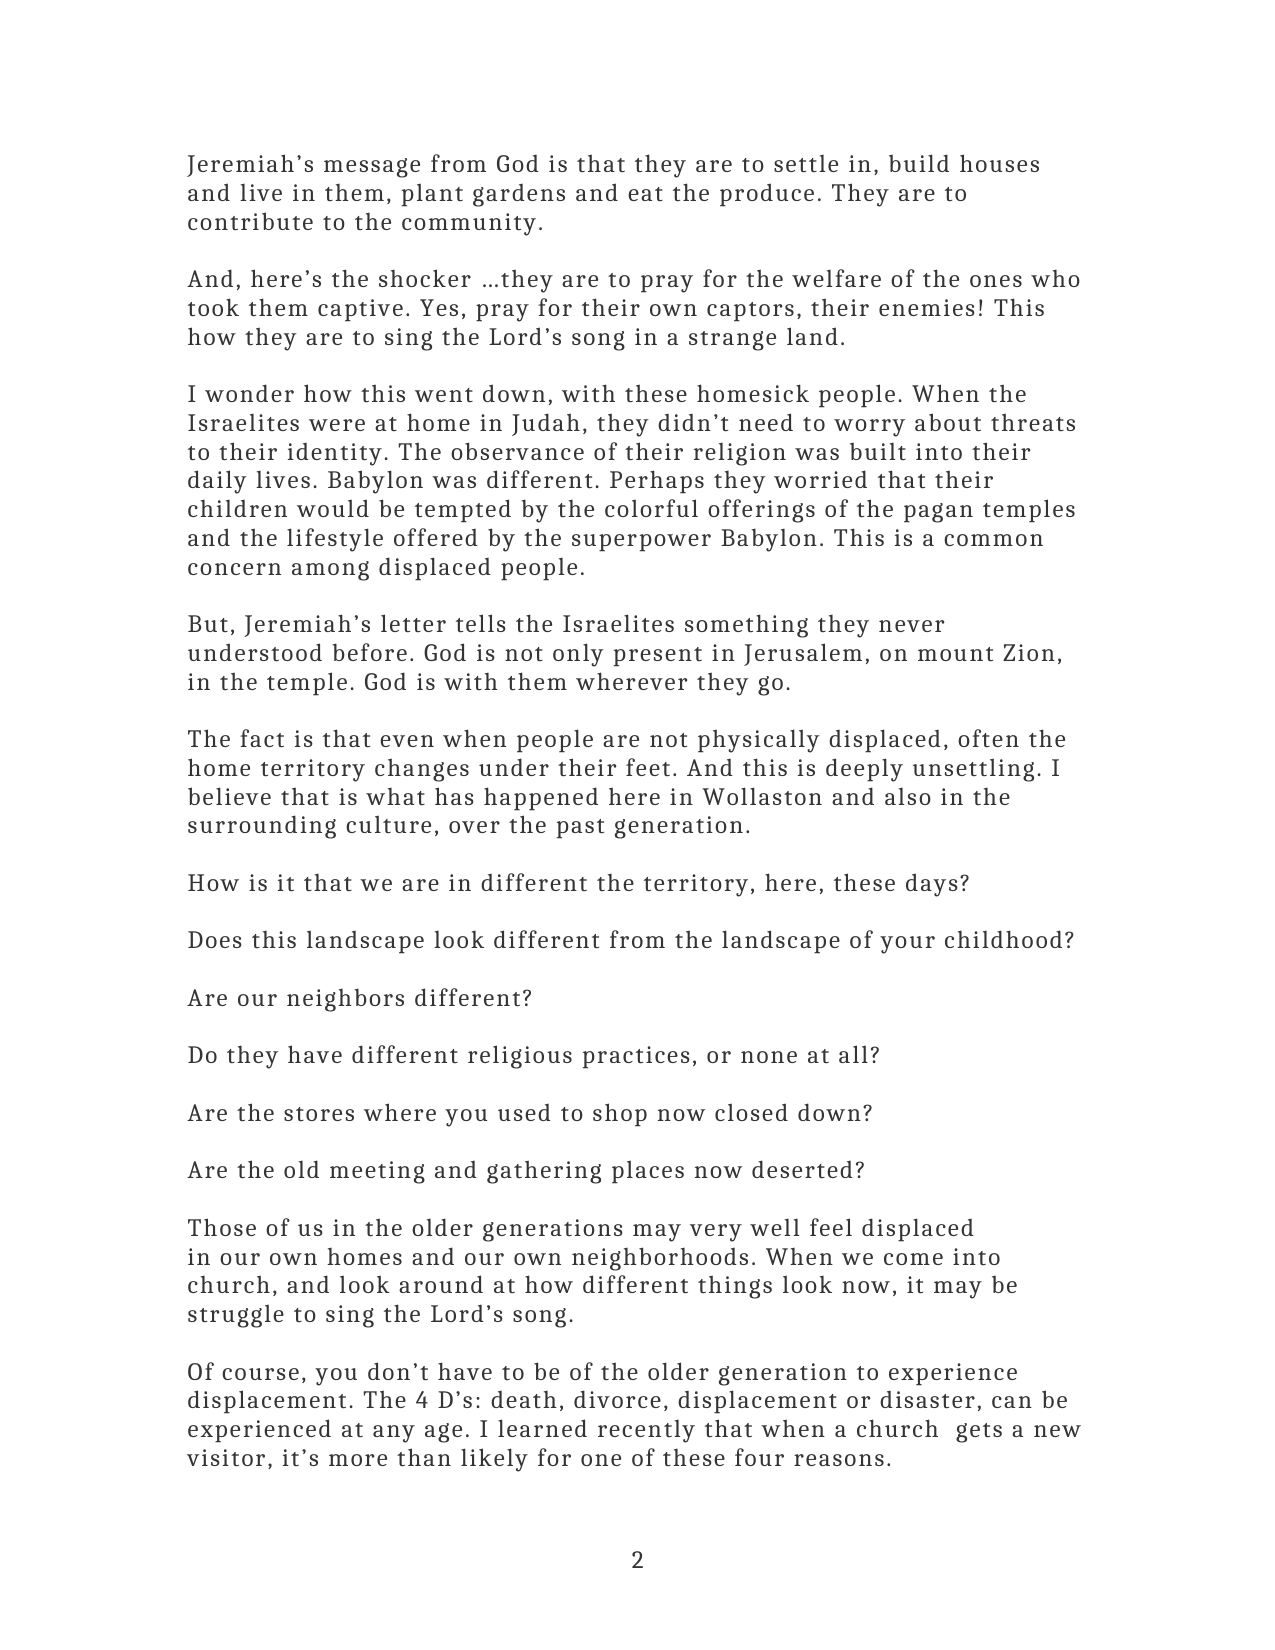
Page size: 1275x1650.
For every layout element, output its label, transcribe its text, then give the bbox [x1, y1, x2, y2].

text Those of us in the older generations may very well feel displaced [187, 1214, 1087, 1242]
text Jeremiah’s message from God is that they are to settle in, build houses and live in them, plant gardens and eat the produce. They are to contribute to the community. [187, 150, 1087, 236]
text Are our neighbors different? [187, 984, 1087, 1041]
text The fact is that even when people are not physically displaced, often the home territory changes under their feet. And this is deeply unsettling. I believe that is what has happened here in Wollaston and also in the surrounding culture, over the past generation. [187, 725, 1087, 840]
text And, here’s the shocker …they are to pray for the welfare of the ones who took them captive. Yes, pray for their own captors, their enemies! This how they are to sing the Lord’s song in a strange land. [187, 265, 1087, 351]
text How is it that we are in different the territory, here, these days? [187, 869, 1087, 897]
text Are the old meeting and gathering places now deserted? [187, 1156, 1087, 1185]
text Of course, you don’t have to be of the older generation to experience displacement. The 4 D’s: death, divorce, displacement or disaster, can be experienced at any age. I learned recently that when a church gets a new visitor, it’s more than likely for one of these four reasons. [187, 1357, 1087, 1472]
text Does this landscape look different from the landscape of your childhood? [187, 926, 1087, 955]
text Are the stores where you used to shop now closed down? [187, 1099, 1087, 1127]
text Do they have different religious practices, or none at all? [187, 1041, 1087, 1070]
text But, Jeremiah’s letter tells the Israelites something they never understood before. God is not only present in Jerusalem, on mount Zion, in the temple. God is with them wherever they go. [187, 610, 1087, 696]
text in our own homes and our own neighborhoods. When we come into church, and look around at how different things look now, it may be struggle to sing the Lord’s song. [187, 1242, 1087, 1329]
text I wonder how this went down, with these homesick people. When the Israelites were at home in Judah, they didn’t need to worry about threats to their identity. The observance of their religion was built into their daily lives. Babylon was different. Perhaps they worried that their children would be tempted by the colorful offerings of the pagan temples and the lifestyle offered by the superpower Babylon. This is a common concern among displaced people. [187, 380, 1087, 581]
